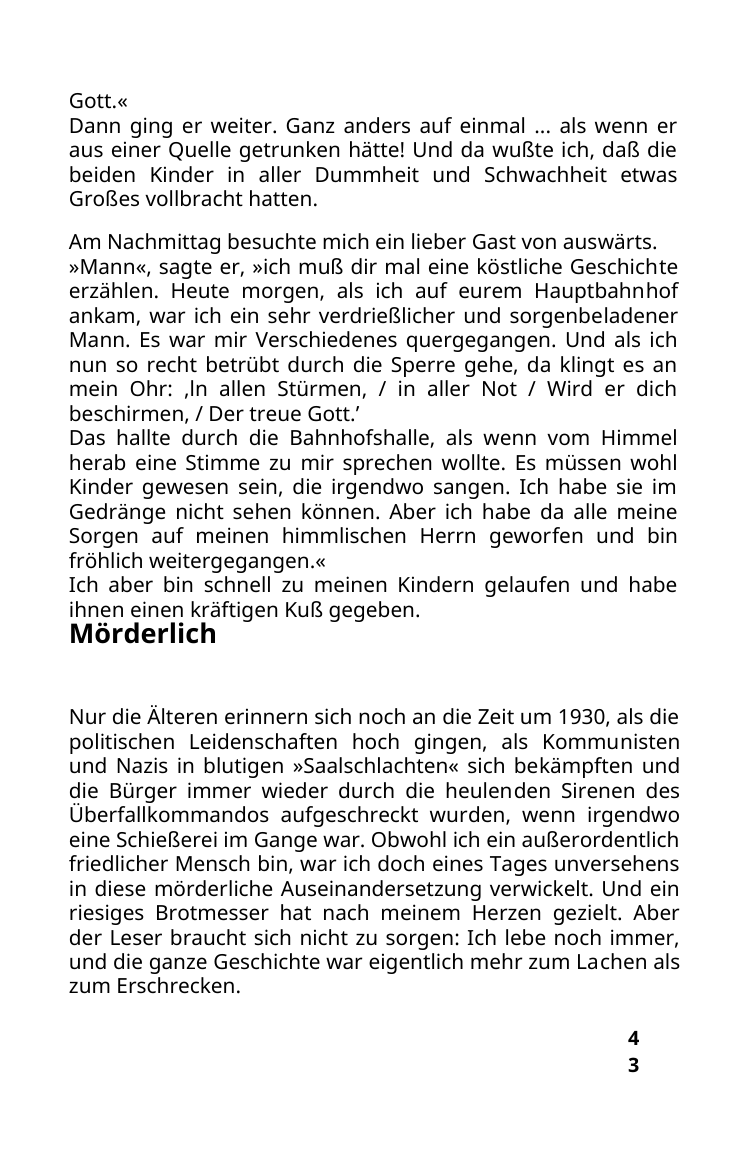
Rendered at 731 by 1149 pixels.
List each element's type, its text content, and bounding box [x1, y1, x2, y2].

text Dann ging er weiter. Ganz anders auf einmal ... als wenn er aus einer Quelle getrunken hätte! Und da wußte ich, daß die beiden Kinder in aller Dummheit und Schwachheit etwas Großes vollbracht hatten. [69, 113, 678, 211]
text Ich aber bin schnell zu meinen Kindern gelaufen und habe ihnen einen kräftigen Kuß gegeben. [69, 573, 678, 622]
text »Mann«, sagte er, »ich muß dir mal eine köstliche Geschichte erzählen. Heute morgen, als ich auf eurem Hauptbahnhof ankam, war ich ein sehr verdrießlicher und sorgenbeladener Mann. Es war mir Verschiedenes quergegangen. Und als ich nun so recht betrübt durch die Sperre gehe, da klingt es an mein Ohr: ,ln allen Stürmen, / in aller Not / Wird er dich beschirmen, / Der treue Gott.’ [69, 255, 678, 426]
text Am Nachmittag besuchte mich ein lieber Gast von auswärts. [69, 230, 678, 255]
text Nur die Älteren erinnern sich noch an die Zeit um 1930, als die politischen Leidenschaften hoch gingen, als Kommunisten und Nazis in blutigen »Saalschlachten« sich bekämpften und die Bürger immer wieder durch die heulenden Sirenen des Überfallkommandos aufgeschreckt wurden, wenn irgendwo eine Schießerei im Gange war. Obwohl ich ein außerordentlich friedlicher Mensch bin, war ich doch eines Tages unversehens in diese mörderliche Auseinandersetzung verwickelt. Und ein riesiges Brotmesser hat nach meinem Herzen gezielt. Aber der Leser braucht sich nicht zu sorgen: Ich lebe noch immer, und die ganze Geschichte war eigentlich mehr zum Lachen als zum Erschrecken. [69, 705, 680, 999]
text Das hallte durch die Bahnhofshalle, als wenn vom Himmel herab eine Stimme zu mir sprechen wollte. Es müssen wohl Kinder gewesen sein, die irgendwo sangen. Ich habe sie im Gedränge nicht sehen können. Aber ich habe da alle meine Sorgen auf meinen himmlischen Herrn geworfen und bin fröhlich weitergegangen.« [69, 426, 678, 573]
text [69, 89, 678, 113]
subtitle Mörderlich [69, 622, 730, 649]
